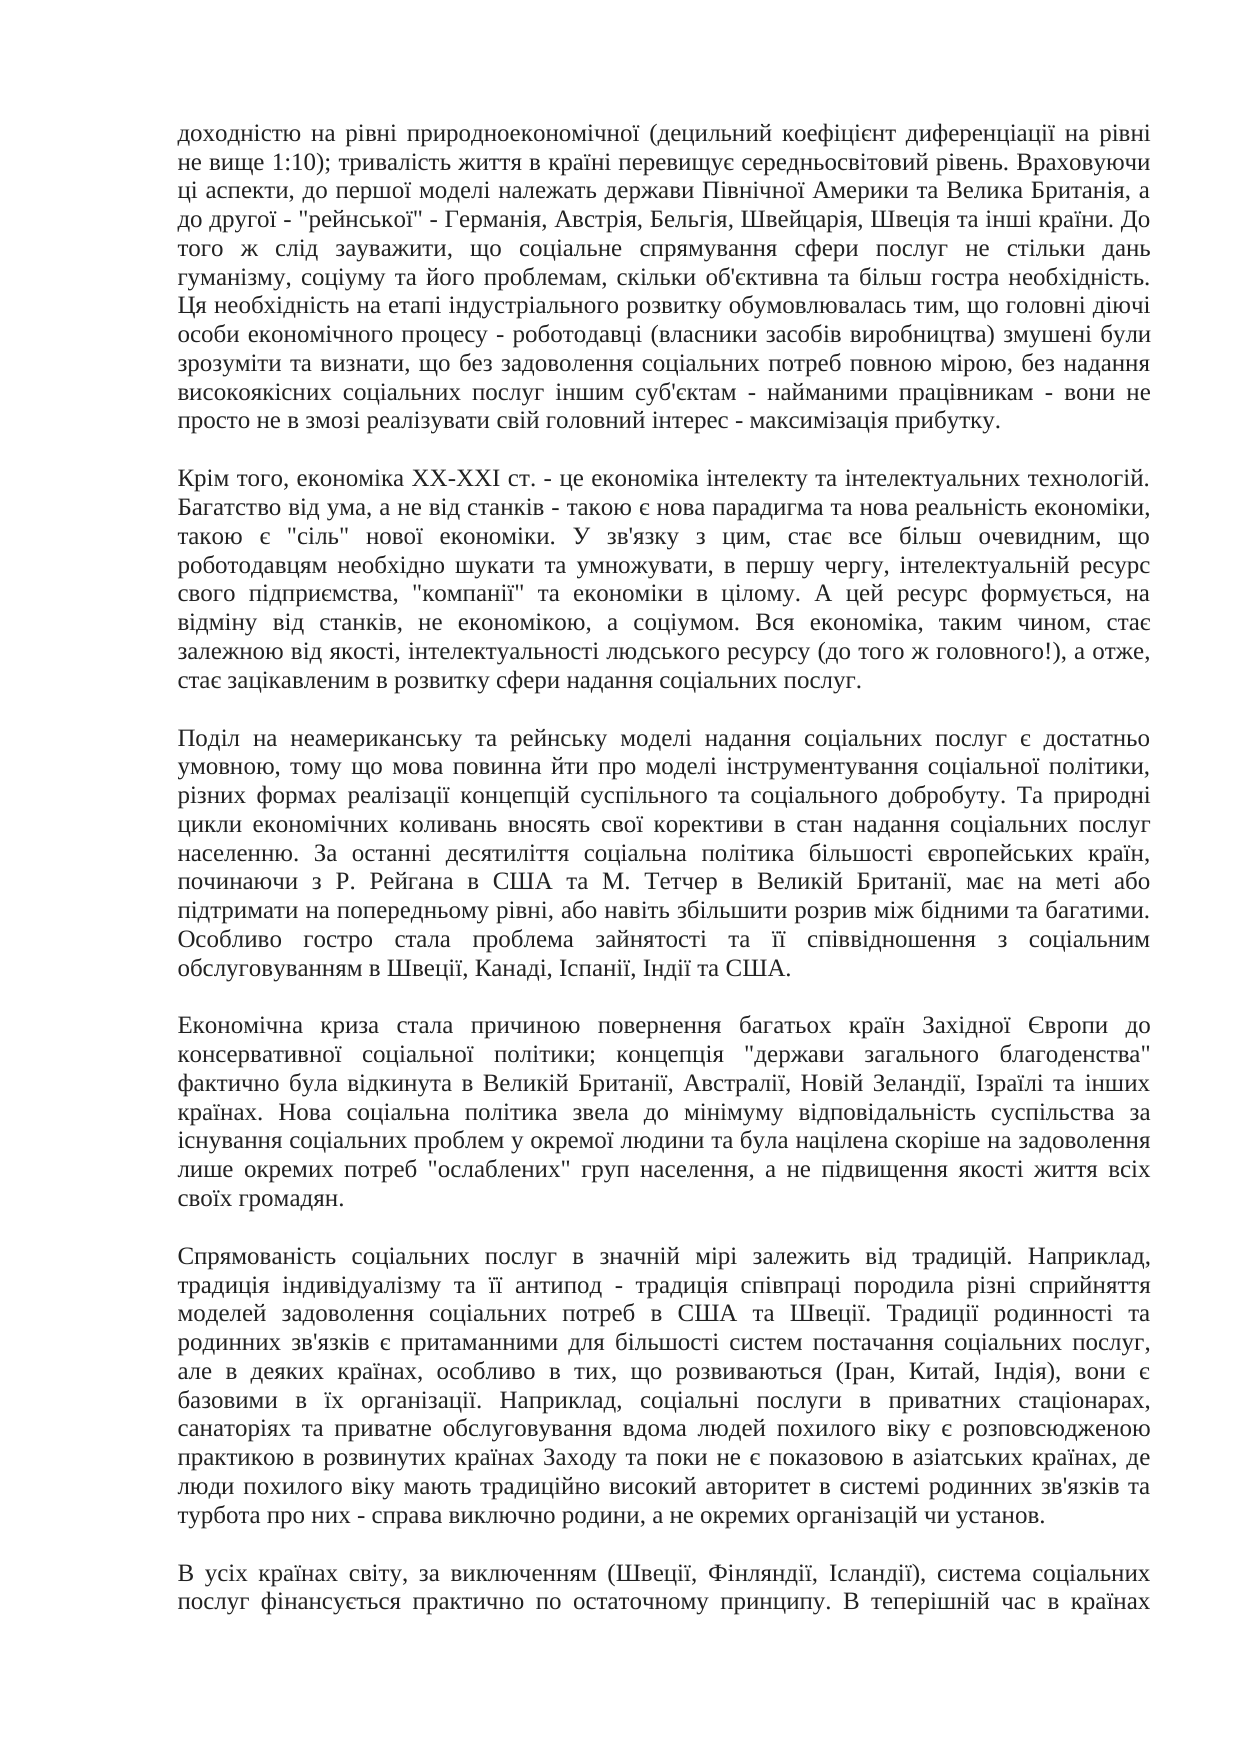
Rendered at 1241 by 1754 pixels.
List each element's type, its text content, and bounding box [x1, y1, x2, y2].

text Поділ на неамериканську та рейнську моделі надання соціальних послуг є достатньо умовною, тому що мова повинна йти про моделі інструментування соціальної політики, різних формах реалізації концепцій суспільного та соціального добробуту. Та природні цикли економічних коливань вносять свої корективи в стан надання соціальних послуг населенню. За останні десятиліття соціальна політика більшості європейських країн, починаючи з Р. Рейгана в США та М. Тетчер в Великій Британії, має на меті або підтримати на попередньому рівні, або навіть збільшити розрив між бідними та багатими. Особливо гостро стала проблема зайнятості та її співвідношення з соціальним обслуговуванням в Швеції, Канаді, Іспанії, Індії та США. [177, 723, 1152, 981]
text Крім того, економіка ХХ-ХХІ ст. - це економіка інтелекту та інтелектуальних технологій. Багатство від ума, а не від станків - такою є нова парадигма та нова реальність економіки, такою є "сіль" нової економіки. У зв'язку з цим, стає все більш очевидним, що роботодавцям необхідно шукати та умножувати, в першу чергу, інтелектуальній ресурс свого підприємства, "компанії" та економіки в цілому. А цей ресурс формується, на відміну від станків, не економікою, а соціумом. Вся економіка, таким чином, стає залежною від якості, інтелектуальності людського ресурсу (до того ж головного!), а отже, стає зацікавленим в розвитку сфери надання соціальних послуг. [177, 463, 1152, 693]
text Економічна криза стала причиною повернення багатьох країн Західної Європи до консервативної соціальної політики; концепція "держави загального благоденства" фактично була відкинута в Великій Британії, Австралії, Новій Зеландії, Ізраїлі та інших країнах. Нова соціальна політика звела до мінімуму відповідальність суспільства за існування соціальних проблем у окремої людини та була націлена скоріше на задоволення лише окремих потреб "ослаблених" груп населення, а не підвищення якості життя всіх своїх громадян. [177, 1011, 1152, 1212]
text Спрямованість соціальних послуг в значній мірі залежить від традицій. Наприклад, традиція індивідуалізму та її антипод - традиція співпраці породила різні сприйняття моделей задоволення соціальних потреб в США та Швеції. Традиції родинності та родинних зв'язків є притаманними для більшості систем постачання соціальних послуг, але в деяких країнах, особливо в тих, що розвиваються (Іран, Китай, Індія), вони є базовими в їх організації. Наприклад, соціальні послуги в приватних стаціонарах, санаторіях та приватне обслуговування вдома людей похилого віку є розповсюдженою практикою в розвинутих країнах Заходу та поки не є показовою в азіатських країнах, де люди похилого віку мають традиційно високий авторитет в системі родинних зв'язків та турбота про них - справа виключно родини, а не окремих організацій чи установ. [177, 1241, 1152, 1528]
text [177, 118, 1152, 434]
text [177, 1558, 1152, 1615]
